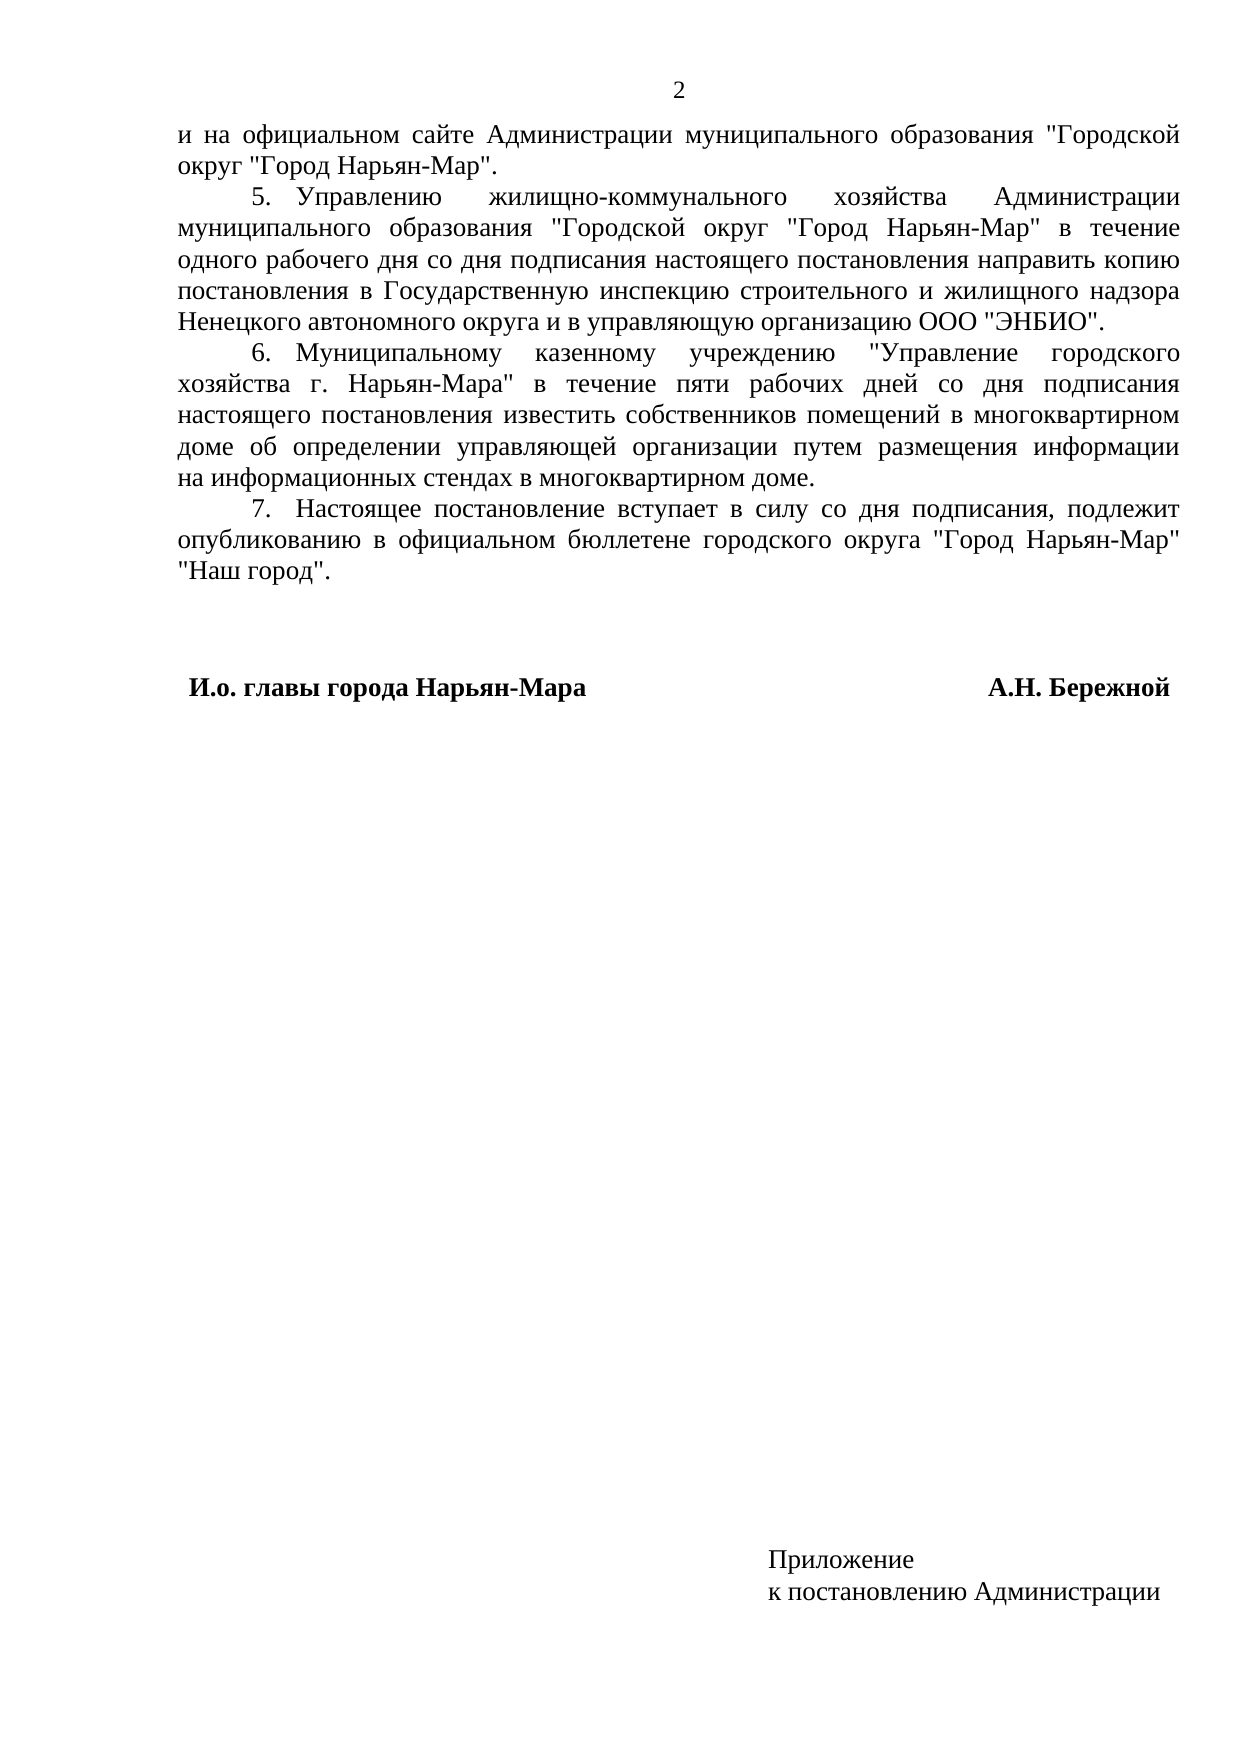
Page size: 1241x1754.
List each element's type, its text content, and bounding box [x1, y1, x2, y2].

table_header А.Н. Бережной [669, 672, 1181, 703]
list Настоящее постановление вступает в силу со дня подписания, подлежит опубликованию в официальном бюллетене городского округа "Город Нарьян-Мар" "Наш город". [177, 492, 1181, 585]
table_header И.о. главы города Нарьян-Мара [177, 672, 668, 703]
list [177, 118, 1181, 180]
text Приложение [768, 1544, 1181, 1575]
text к постановлению Администрации [768, 1575, 1181, 1606]
list Муниципальному казенному учреждению "Управление городского хозяйства г. Нарьян-Мара" в течение пяти рабочих дней со дня подписания настоящего постановления известить собственников помещений в многоквартирном доме об определении управляющей организации путем размещения информации на информационных стендах в многоквартирном доме. [177, 336, 1181, 492]
list Управлению жилищно-коммунального хозяйства Администрации муниципального образования "Городской округ "Город Нарьян-Мар" в течение одного рабочего дня со дня подписания настоящего постановления направить копию постановления в Государственную инспекцию строительного и жилищного надзора Ненецкого автономного округа и в управляющую организацию ООО "ЭНБИО". [177, 180, 1181, 336]
